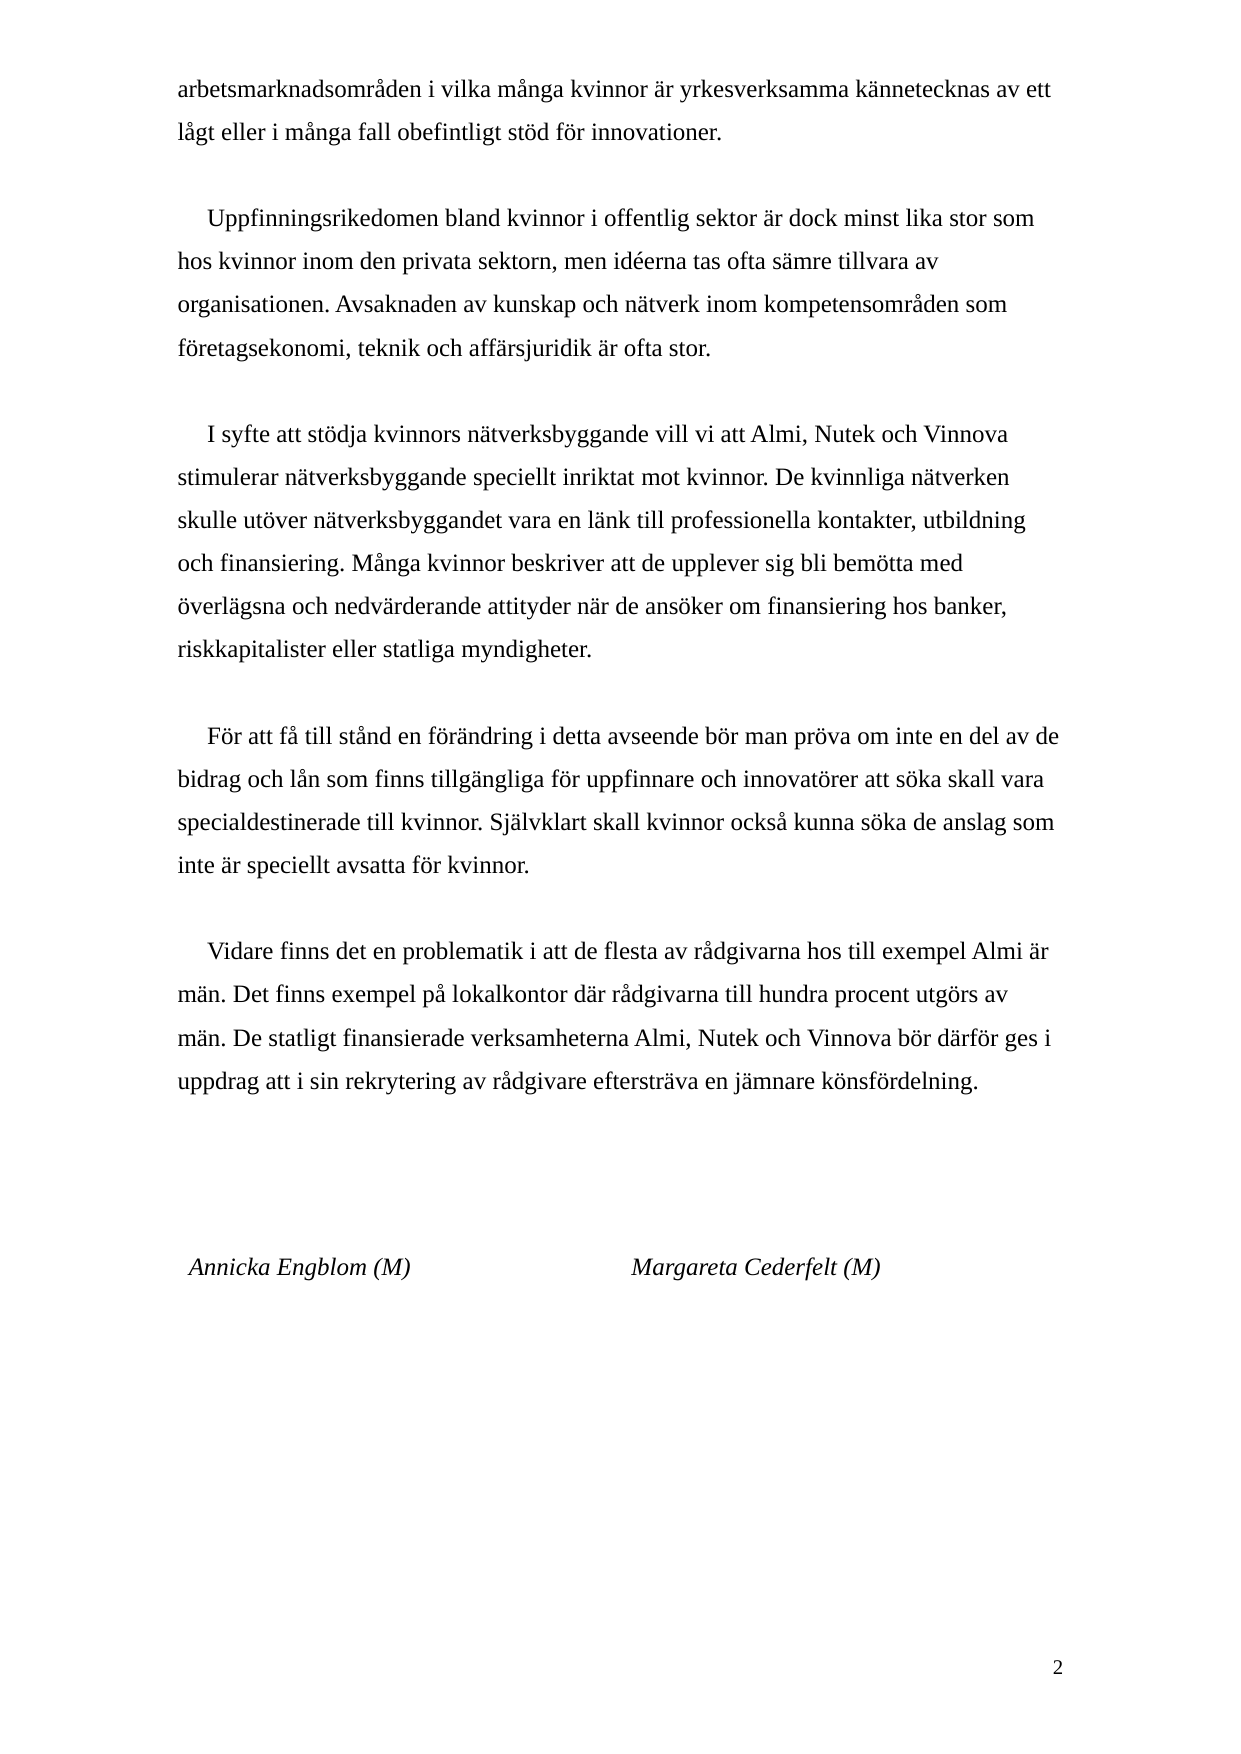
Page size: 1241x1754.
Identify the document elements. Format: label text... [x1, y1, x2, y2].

text Vidare finns det en problematik i att de flesta av rådgivarna hos till exempel Almi är män. Det finns exempel på lokalkontor där rådgivarna till hundra procent utgörs av män. De statligt finansierade verksamheterna Almi, Nutek och Vinnova bör därför ges i uppdrag att i sin rekrytering av rådgivare eftersträva en jämnare könsfördelning. [177, 936, 1063, 1094]
text Uppfinningsrikedomen bland kvinnor i offentlig sektor är dock minst lika stor som hos kvinnor inom den privata sektorn, men idéerna tas ofta sämre tillvara av organisationen. Avsaknaden av kunskap och nätverk inom kompetensområden som företagsekonomi, teknik och affärsjuridik är ofta stor. [177, 203, 1063, 361]
table_header Annicka Engblom (M) [177, 1152, 620, 1281]
table_header Margareta Cederfelt (M) [620, 1152, 1063, 1281]
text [177, 74, 1063, 146]
text I syfte att stödja kvinnors nätverksbyggande vill vi att Almi, Nutek och Vinnova stimulerar nätverksbyggande speciellt inriktat mot kvinnor. De kvinnliga nätverken skulle utöver nätverksbyggandet vara en länk till professionella kontakter, utbildning och finansiering. Många kvinnor beskriver att de upplever sig bli bemötta med överlägsna och nedvärderande attityder när de ansöker om finansiering hos banker, riskkapitalister eller statliga myndigheter. [177, 419, 1063, 663]
text För att få till stånd en förändring i detta avseende bör man pröva om inte en del av de bidrag och lån som finns tillgängliga för uppfinnare och innovatörer att söka skall vara specialdestinerade till kvinnor. Självklart skall kvinnor också kunna söka de anslag som inte är speciellt avsatta för kvinnor. [177, 721, 1063, 879]
